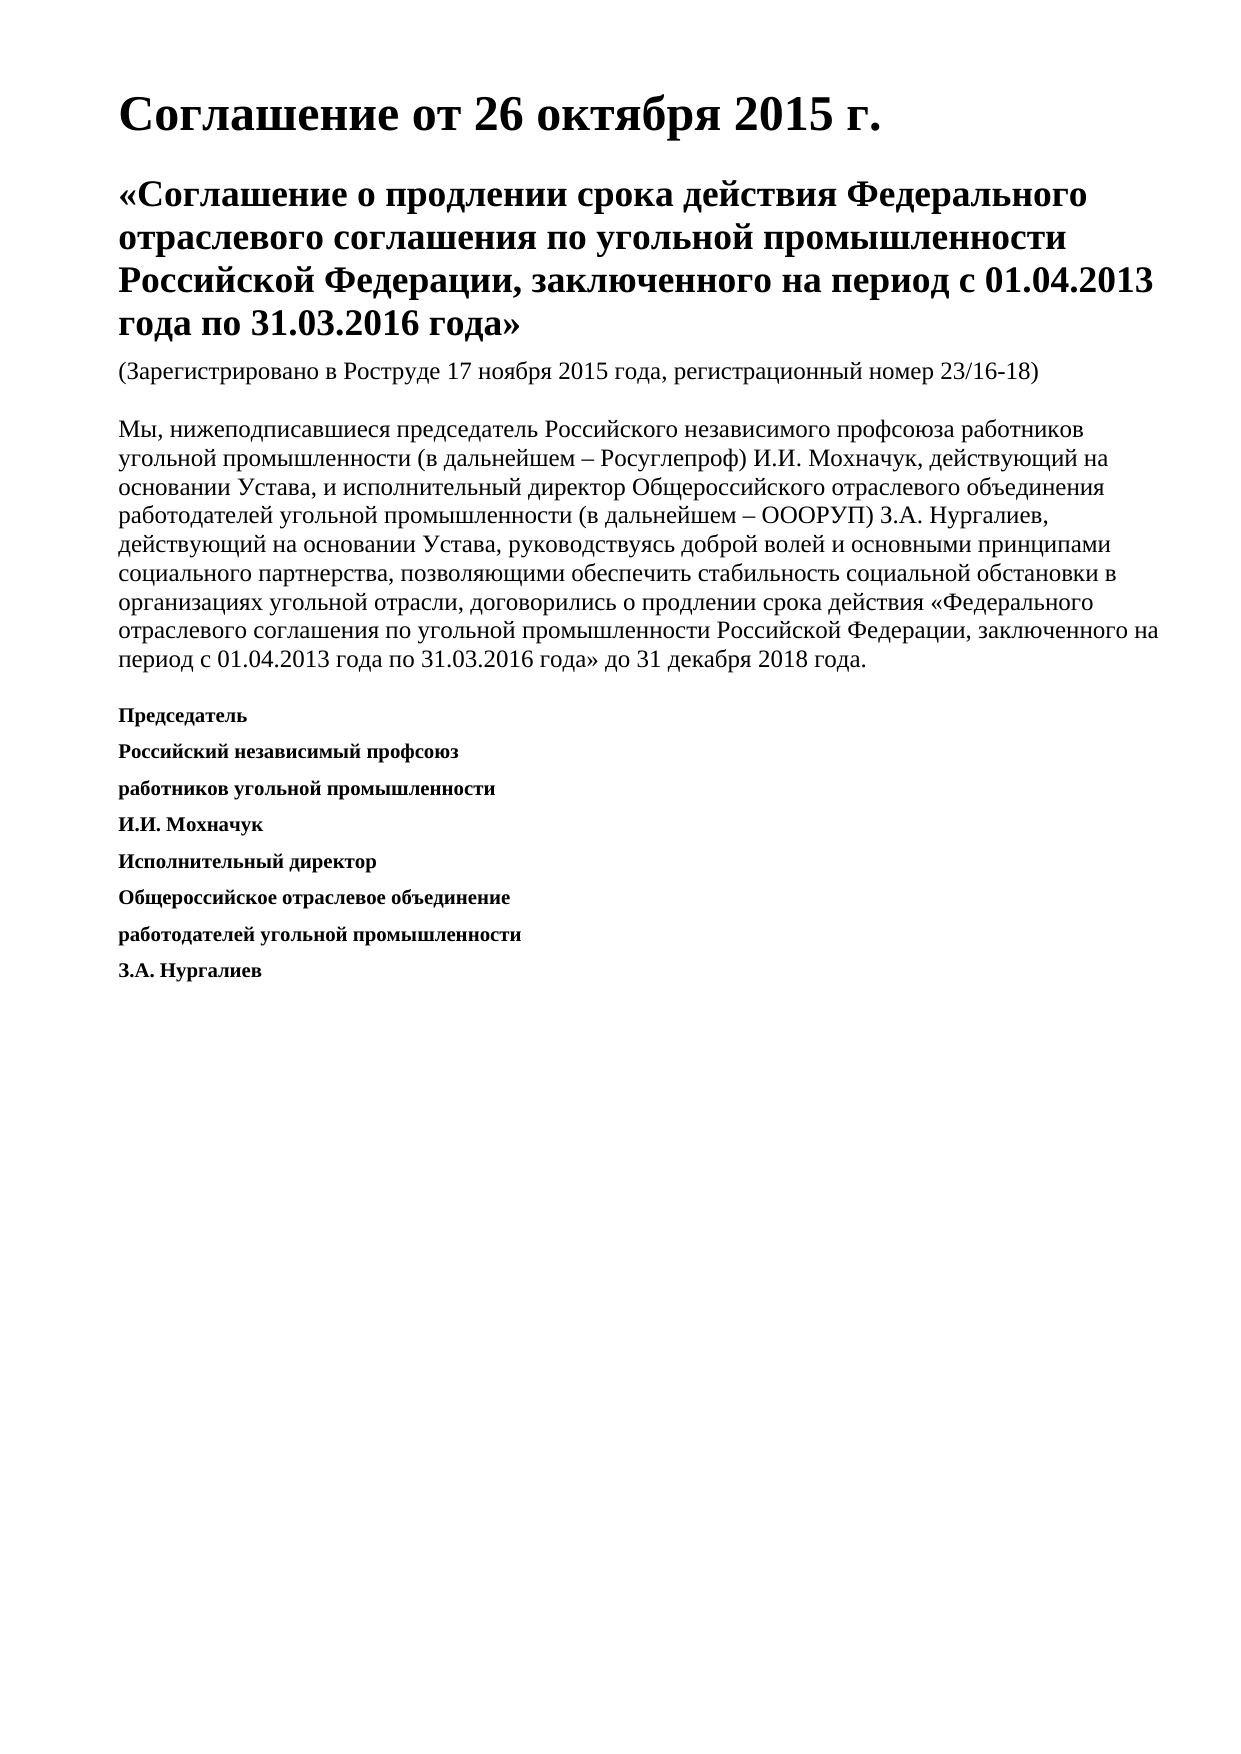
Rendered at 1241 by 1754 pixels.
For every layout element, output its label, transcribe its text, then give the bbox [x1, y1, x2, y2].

subtitle работодателей угольной промышленности [118, 922, 1181, 946]
subtitle «Соглашение о продлении срока действия Федерального отраслевого соглашения по угольной промышленности Российской Федерации, заключенного на период с 01.04.2013 года по 31.03.2016 года» [118, 171, 1181, 343]
text (Зарегистрировано в Роструде 17 ноября 2015 года, регистрационный номер 23/16-18) [118, 356, 1181, 385]
subtitle работников угольной промышленности [118, 776, 1181, 800]
subtitle Исполнительный директор [118, 849, 1181, 873]
text Мы, нижеподписавшиеся председатель Российского независимого профсоюза работников угольной промышленности (в дальнейшем – Росуглепроф) И.И. Мохначук, действующий на основании Устава, и исполнительный директор Общероссийского отраслевого объединения работодателей угольной промышленности (в дальнейшем – ОООРУП) З.А. Нургалиев, действующий на основании Устава, руководствуясь доброй волей и основными принципами социального партнерства, позволяющими обеспечить стабильность социальной обстановки в организациях угольной отрасли, договорились о продлении срока действия «Федерального отраслевого соглашения по угольной промышленности Российской Федерации, заключенного на период с 01.04.2013 года по 31.03.2016 года» до 31 декабря 2018 года. [118, 414, 1181, 673]
subtitle И.И. Мохначук [118, 812, 1181, 836]
subtitle Российский независимый профсоюз [118, 739, 1181, 763]
subtitle Общероссийское отраслевое объединение [118, 885, 1181, 909]
subtitle З.А. Нургалиев [118, 958, 1181, 982]
subtitle Председатель [118, 702, 1181, 727]
subtitle Соглашение от 26 октября 2015 г. [118, 84, 1181, 142]
